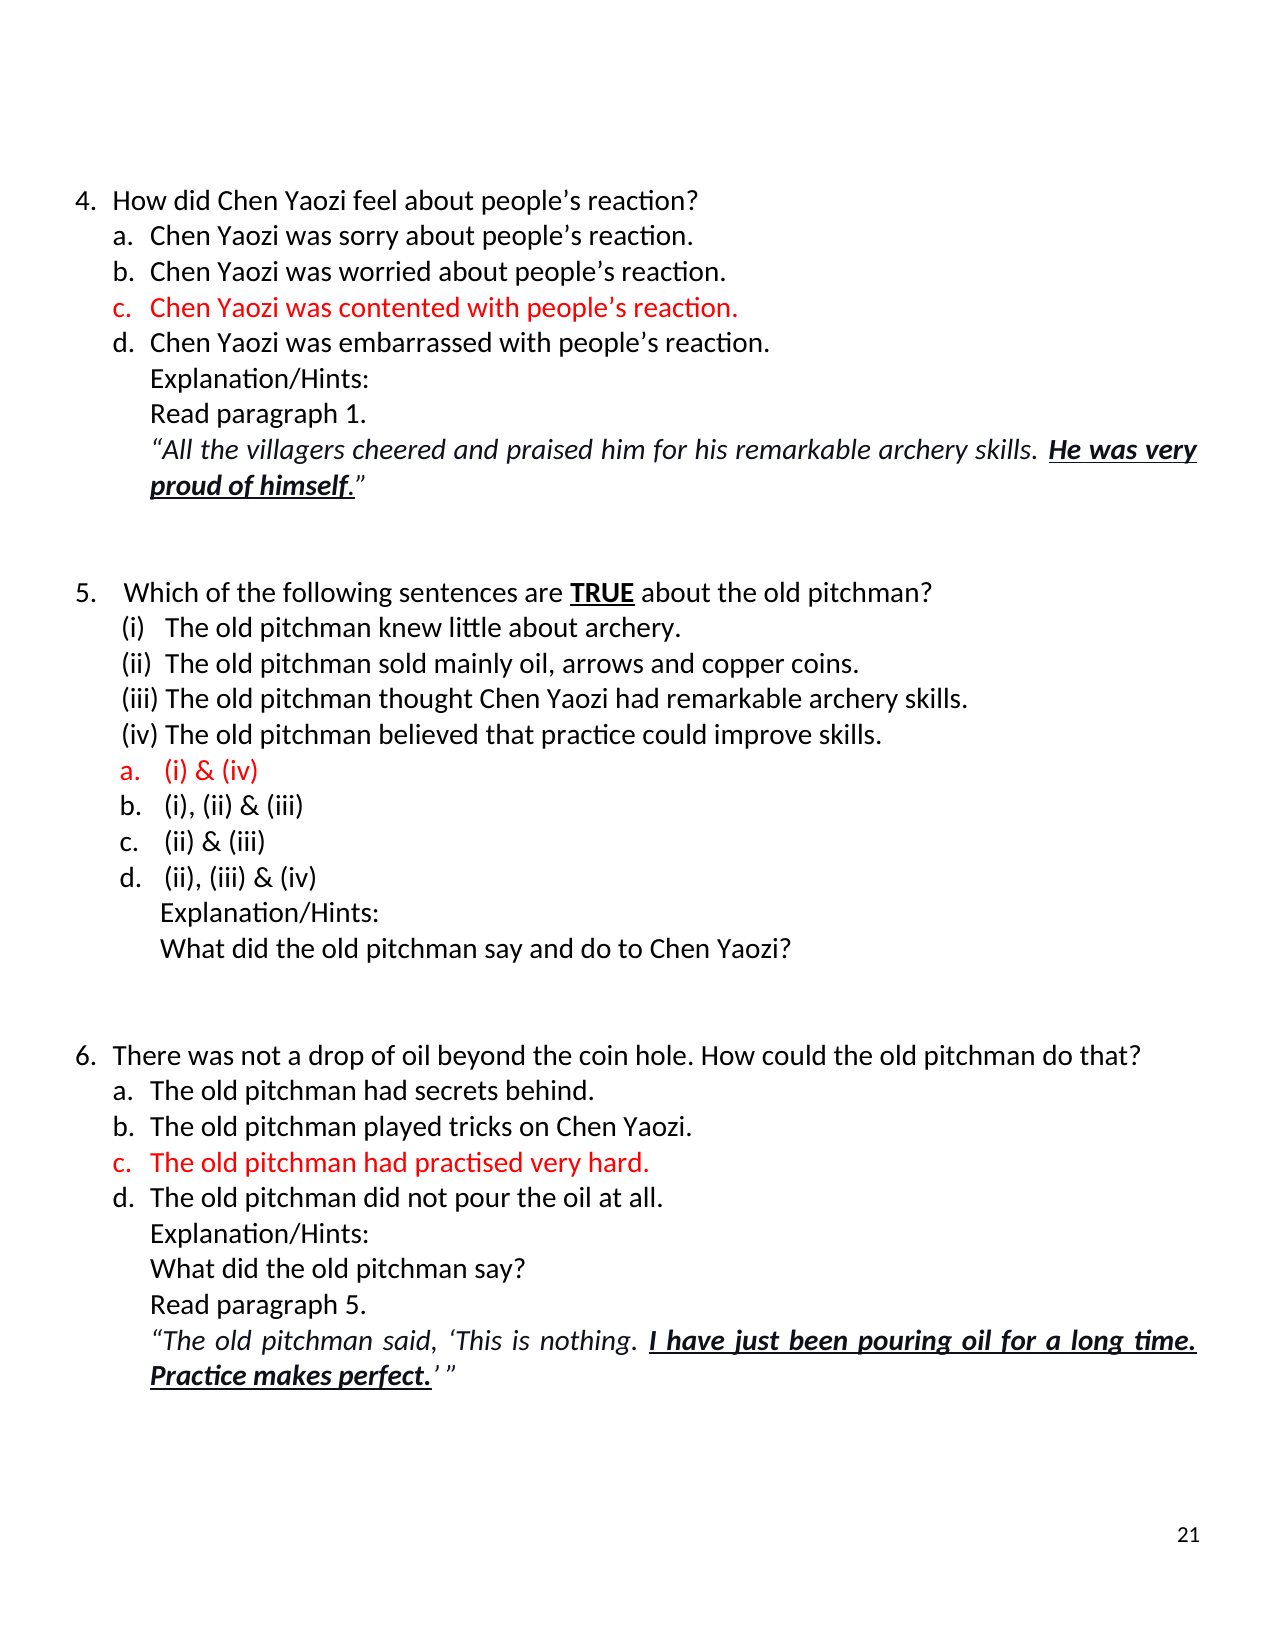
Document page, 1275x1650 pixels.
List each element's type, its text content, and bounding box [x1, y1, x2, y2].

list Read paragraph 5. [121, 1286, 1200, 1322]
list (ii) & (iii) [119, 823, 1200, 859]
list The old pitchman had practised very hard. [112, 1144, 1200, 1179]
list There was not a drop of oil beyond the coin hole. How could the old pitchman do that? [75, 1037, 1200, 1072]
list Explanation/Hints: [121, 360, 1200, 396]
list (ii), (iii) & (iv) [119, 859, 1200, 894]
list The old pitchman played tricks on Chen Yaozi. [112, 1108, 1200, 1144]
list The old pitchman had secrets behind. [112, 1072, 1200, 1108]
list Explanation/Hints: [121, 1215, 1200, 1251]
list The old pitchman did not pour the oil at all. [112, 1179, 1200, 1215]
list (i) The old pitchman knew little about archery. [121, 609, 1200, 645]
list 5. Which of the following sentences are TRUE about the old pitchman? [75, 574, 1200, 609]
list How did Chen Yaozi feel about people’s reaction? [75, 182, 1200, 217]
list Read paragraph 1. [121, 396, 1200, 431]
list (i) & (iv) [119, 752, 1200, 787]
list (iv) The old pitchman believed that practice could improve skills. [121, 716, 1200, 752]
list What did the old pitchman say? [121, 1251, 1200, 1286]
list What did the old pitchman say and do to Chen Yaozi? [116, 930, 1200, 966]
list “All the villagers cheered and praised him for his remarkable archery skills. He was very proud of himself.” [150, 431, 1200, 502]
list (ii) The old pitchman sold mainly oil, arrows and copper coins. [121, 645, 1200, 681]
list (iii) The old pitchman thought Chen Yaozi had remarkable archery skills. [121, 681, 1200, 716]
list Explanation/Hints: [145, 894, 1200, 930]
list (i), (ii) & (iii) [119, 787, 1200, 823]
list Chen Yaozi was worried about people’s reaction. [112, 253, 1200, 289]
list Chen Yaozi was sorry about people’s reaction. [112, 217, 1200, 253]
list “The old pitchman said, ‘This is nothing. I have just been pouring oil for a long time. Practice makes perfect.’ ” [150, 1322, 1200, 1393]
list Chen Yaozi was contented with people’s reaction. [112, 289, 1200, 324]
list Chen Yaozi was embarrassed with people’s reaction. [112, 324, 1200, 360]
